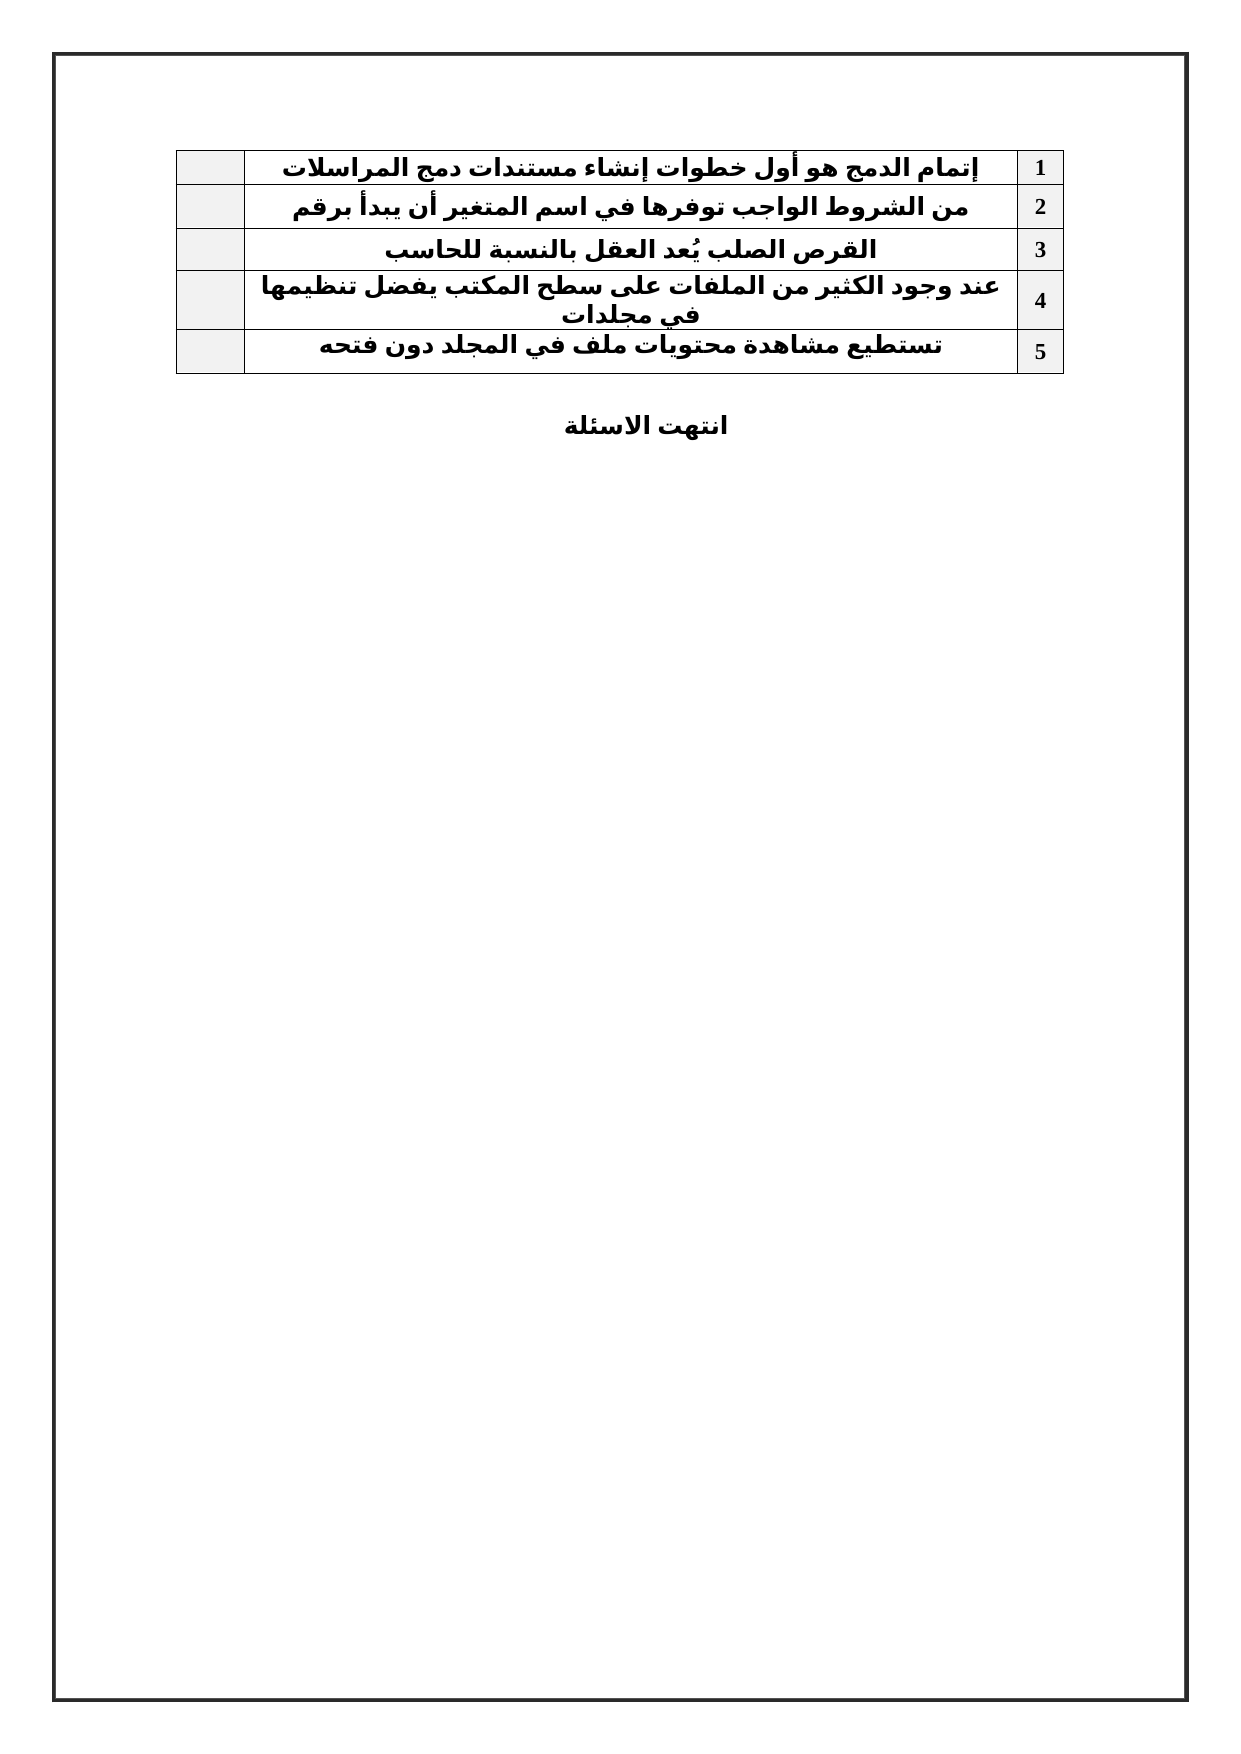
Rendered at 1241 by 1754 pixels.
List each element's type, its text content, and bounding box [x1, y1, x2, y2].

table_cell تستطيع مشاهدة محتويات ملف في المجلد دون فتحه [245, 330, 1017, 372]
table_cell 4 [1018, 271, 1063, 329]
table_cell 5 [1018, 330, 1063, 372]
table_cell عند وجود الكثير من الملفات على سطح المكتب يفضل تنظيمها في مجلدات [245, 271, 1017, 329]
table_header 1 [1018, 151, 1063, 184]
table_cell 2 [1018, 185, 1063, 227]
table_cell 3 [1018, 229, 1063, 270]
table_cell القرص الصلب يُعد العقل بالنسبة للحاسب [245, 229, 1017, 270]
table_cell [177, 271, 244, 329]
table_cell [177, 330, 244, 372]
table_cell من الشروط الواجب توفرها في اسم المتغير أن يبدأ برقم [245, 185, 1017, 227]
table_header [177, 151, 244, 184]
table_cell [177, 185, 244, 227]
table_cell [177, 229, 244, 270]
table_header إتمام الدمج هو أول خطوات إنشاء مستندات دمج المراسلات [245, 151, 1017, 184]
